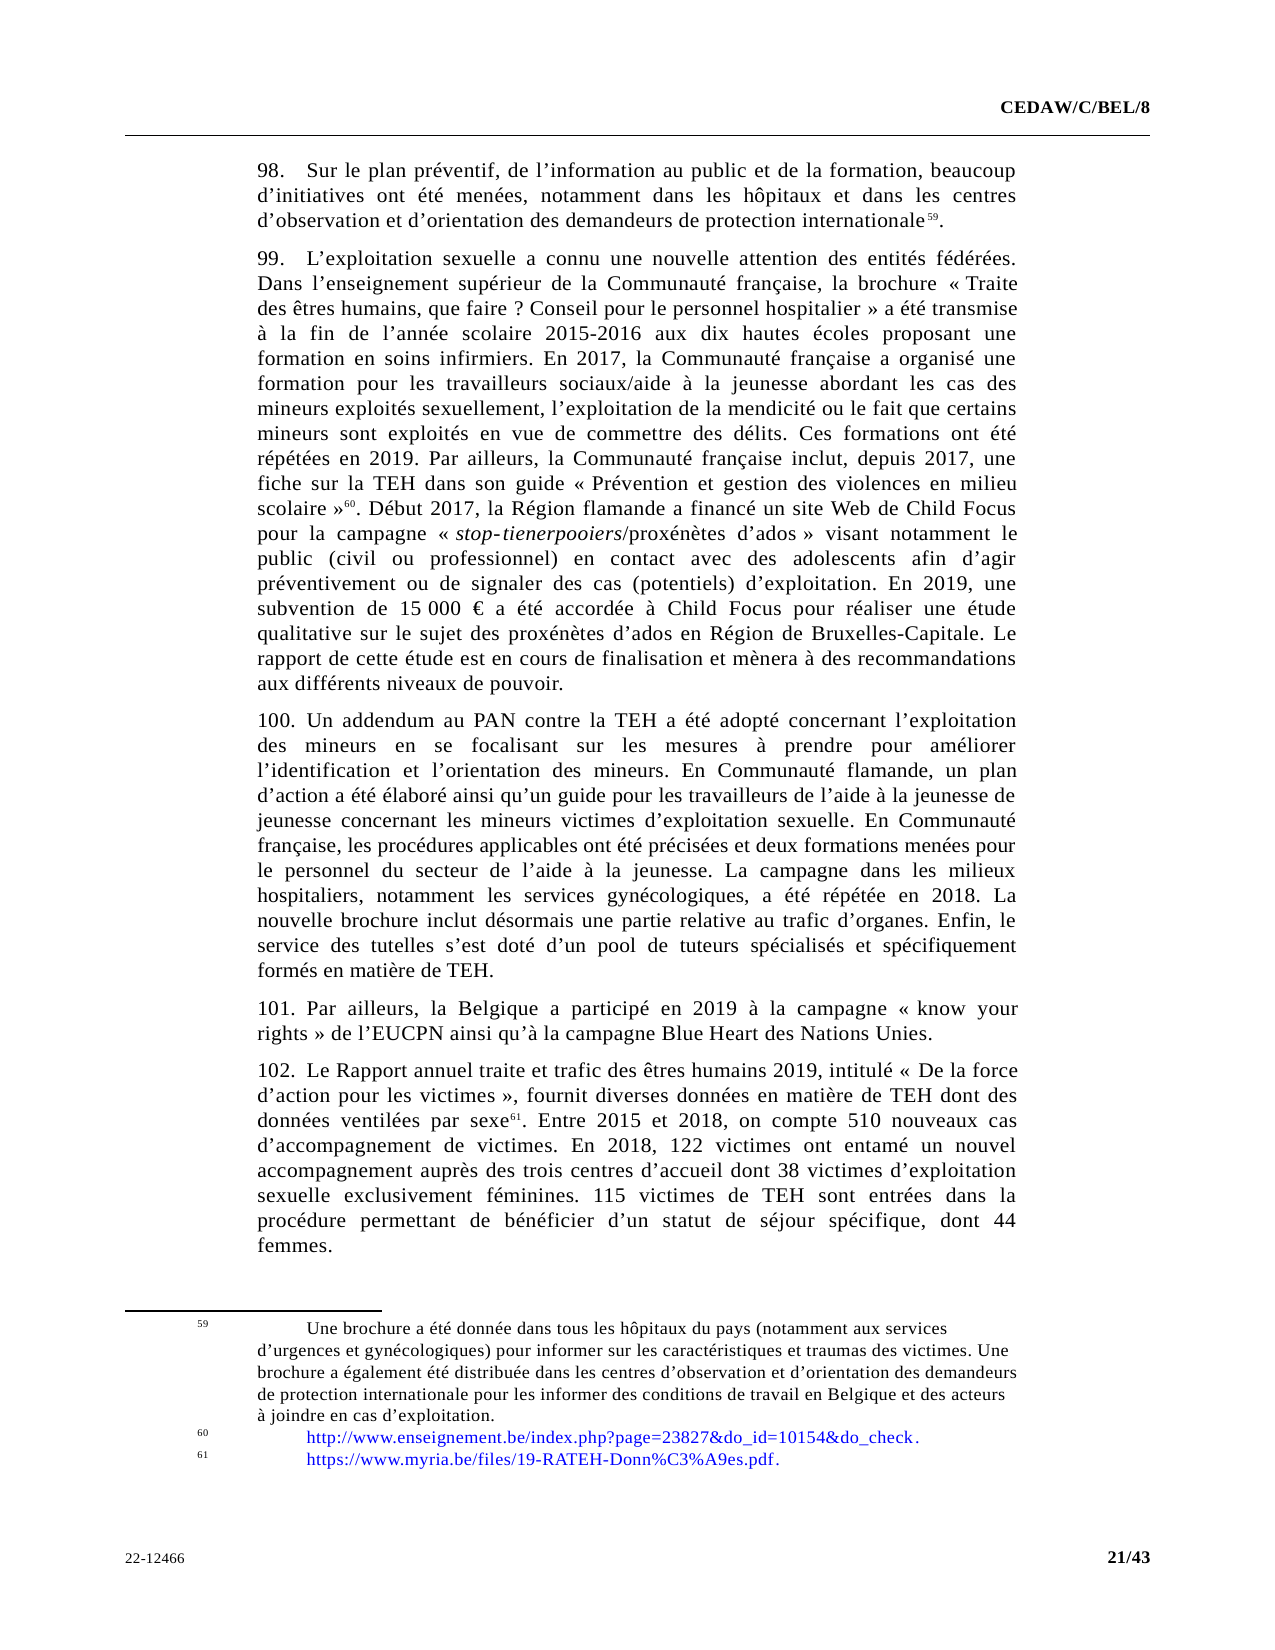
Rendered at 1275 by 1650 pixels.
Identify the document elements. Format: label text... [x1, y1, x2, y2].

list Sur le plan préventif, de l’information au public et de la formation, beaucoup d’initiatives ont été menées, notamment dans les hôpitaux et dans les centres d’observation et d’orientation des demandeurs de protection internationale. [257, 157, 1018, 232]
list L’exploitation sexuelle a connu une nouvelle attention des entités fédérées. Dans l’enseignement supérieur de la Communauté française, la brochure « Traite des êtres humains, que faire ? Conseil pour le personnel hospitalier » a été transmise à la fin de l’année scolaire 2015-2016 aux dix hautes écoles proposant une formation en soins infirmiers. En 2017, la Communauté française a organisé une formation pour les travailleurs sociaux/aide à la jeunesse abordant les cas des mineurs exploités sexuellement, l’exploitation de la mendicité ou le fait que certains mineurs sont exploités en vue de commettre des délits. Ces formations ont été répétées en 2019. Par ailleurs, la Communauté française inclut, depuis 2017, une fiche sur la TEH dans son guide « Prévention et gestion des violences en milieu scolaire ». Début 2017, la Région flamande a financé un site Web de Child Focus pour la campagne « stop-tienerpooiers/proxénètes d’ados » visant notamment le public (civil ou professionnel) en contact avec des adolescents afin d’agir préventivement ou de signaler des cas (potentiels) d’exploitation. En 2019, une subvention de 15 000 € a été accordée à Child Focus pour réaliser une étude qualitative sur le sujet des proxénètes d’ados en Région de Bruxelles-Capitale. Le rapport de cette étude est en cours de finalisation et mènera à des recommandations aux différents niveaux de pouvoir. [257, 245, 1018, 695]
list Un addendum au PAN contre la TEH a été adopté concernant l’exploitation des mineurs en se focalisant sur les mesures à prendre pour améliorer l’identification et l’orientation des mineurs. En Communauté flamande, un plan d’action a été élaboré ainsi qu’un guide pour les travailleurs de l’aide à la jeunesse de jeunesse concernant les mineurs victimes d’exploitation sexuelle. En Communauté française, les procédures applicables ont été précisées et deux formations menées pour le personnel du secteur de l’aide à la jeunesse. La campagne dans les milieux hospitaliers, notamment les services gynécologiques, a été répétée en 2018. La nouvelle brochure inclut désormais une partie relative au trafic d’organes. Enfin, le service des tutelles s’est doté d’un pool de tuteurs spécialisés et spécifiquement formés en matière de TEH. [257, 707, 1018, 982]
list Le Rapport annuel traite et trafic des êtres humains 2019, intitulé « De la force d’action pour les victimes », fournit diverses données en matière de TEH dont des données ventilées par sexe. Entre 2015 et 2018, on compte 510 nouveaux cas d’accompagnement de victimes. En 2018, 122 victimes ont entamé un nouvel accompagnement auprès des trois centres d’accueil dont 38 victimes d’exploitation sexuelle exclusivement féminines. 115 victimes de TEH sont entrées dans la procédure permettant de bénéficier d’un statut de séjour spécifique, dont 44 femmes. [257, 1057, 1018, 1257]
list Par ailleurs, la Belgique a participé en 2019 à la campagne « know your rights » de l’EUCPN ainsi qu’à la campagne Blue Heart des Nations Unies. [257, 995, 1018, 1045]
